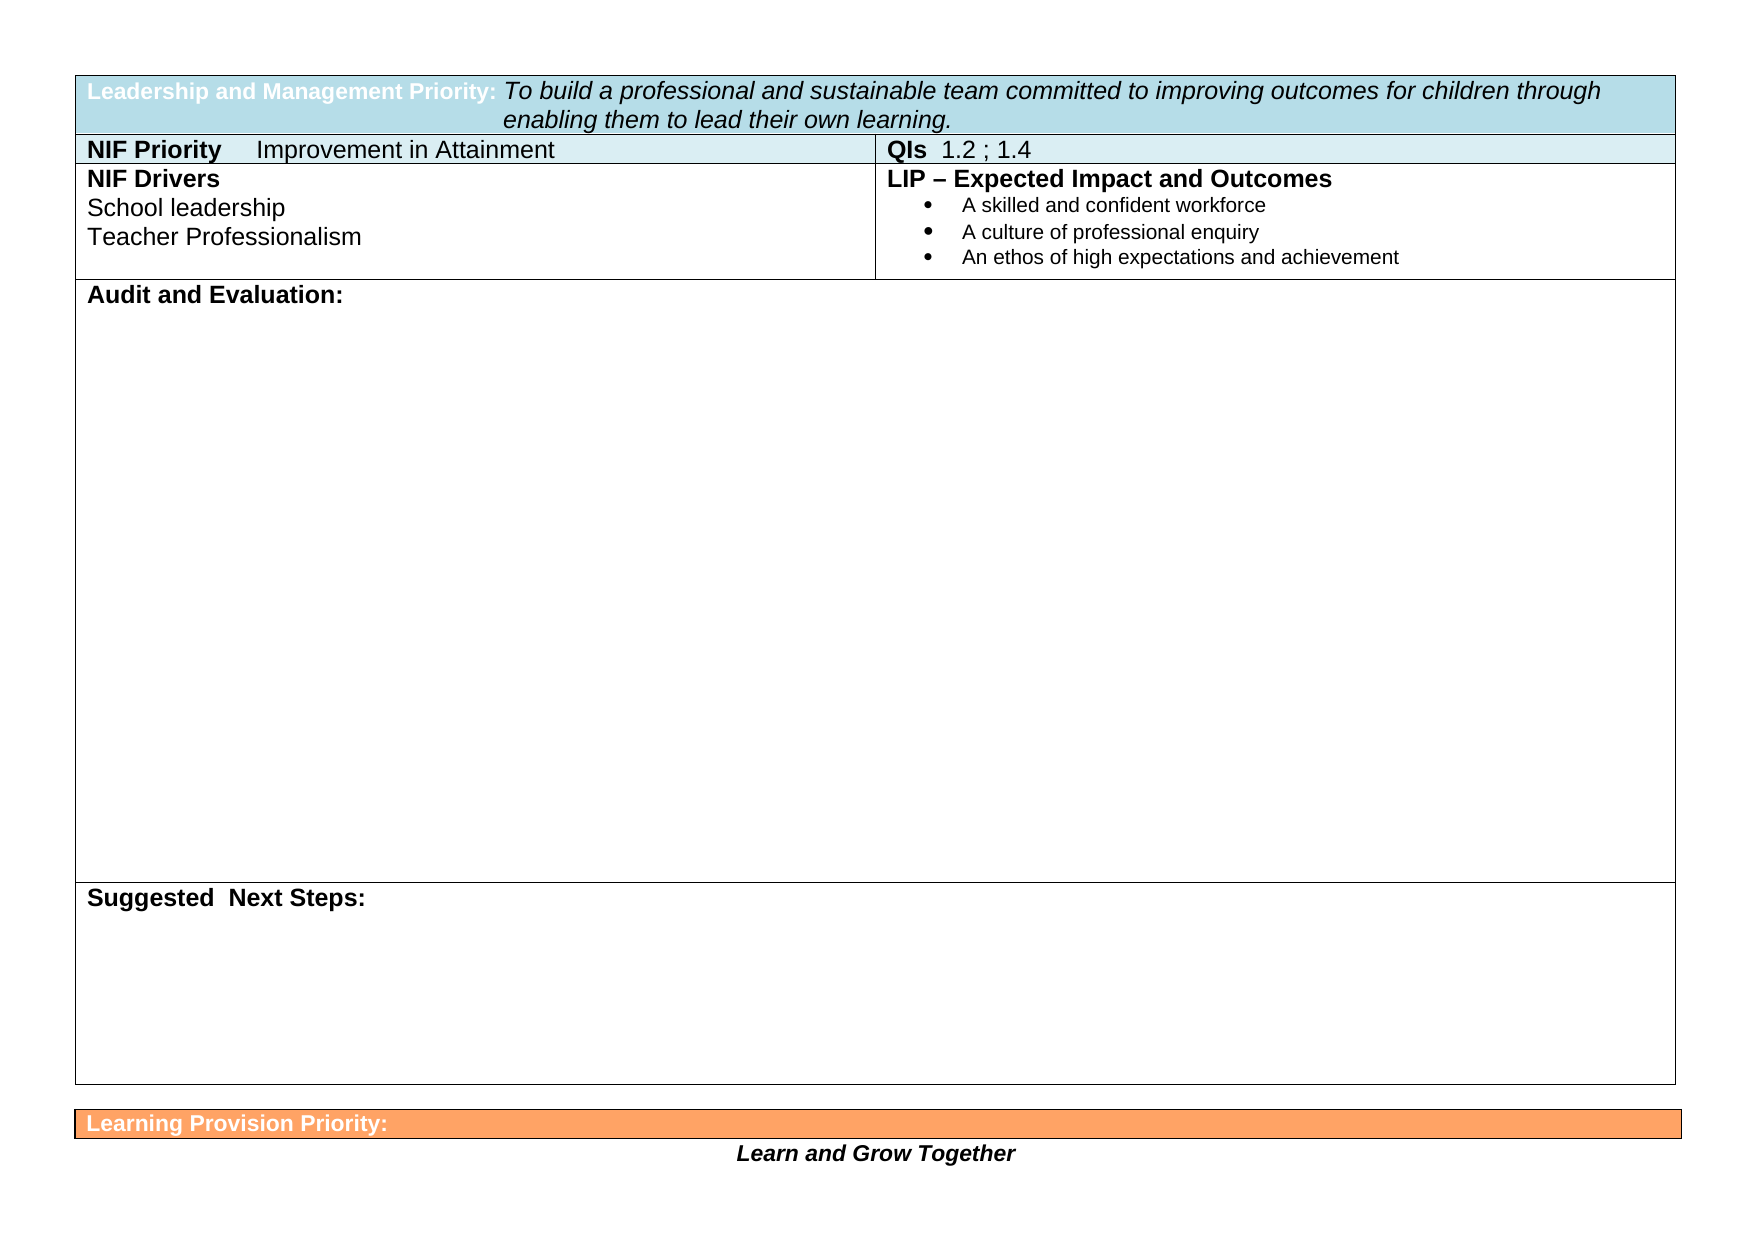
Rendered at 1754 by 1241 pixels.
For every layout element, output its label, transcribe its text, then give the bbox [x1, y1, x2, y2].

table_cell NIF Priority Improvement in Attainment [76, 135, 875, 163]
table_cell NIF Drivers School leadership Teacher Professionalism [76, 164, 875, 279]
table_cell QIs 1.2 ; 1.4 [876, 135, 1675, 163]
table_cell LIP – Expected Impact and Outcomes A skilled and confident workforce A culture of professional enquiry An ethos of high expectations and achievement [876, 164, 1675, 279]
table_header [76, 1110, 1681, 1138]
table_cell Audit and Evaluation: [76, 280, 1675, 882]
table_cell Suggested Next Steps: [76, 883, 1675, 1084]
table_header Leadership and Management Priority: To build a professional and sustainable team committed to improving outcomes for children through enabling them to lead their own learning. [76, 76, 1675, 133]
